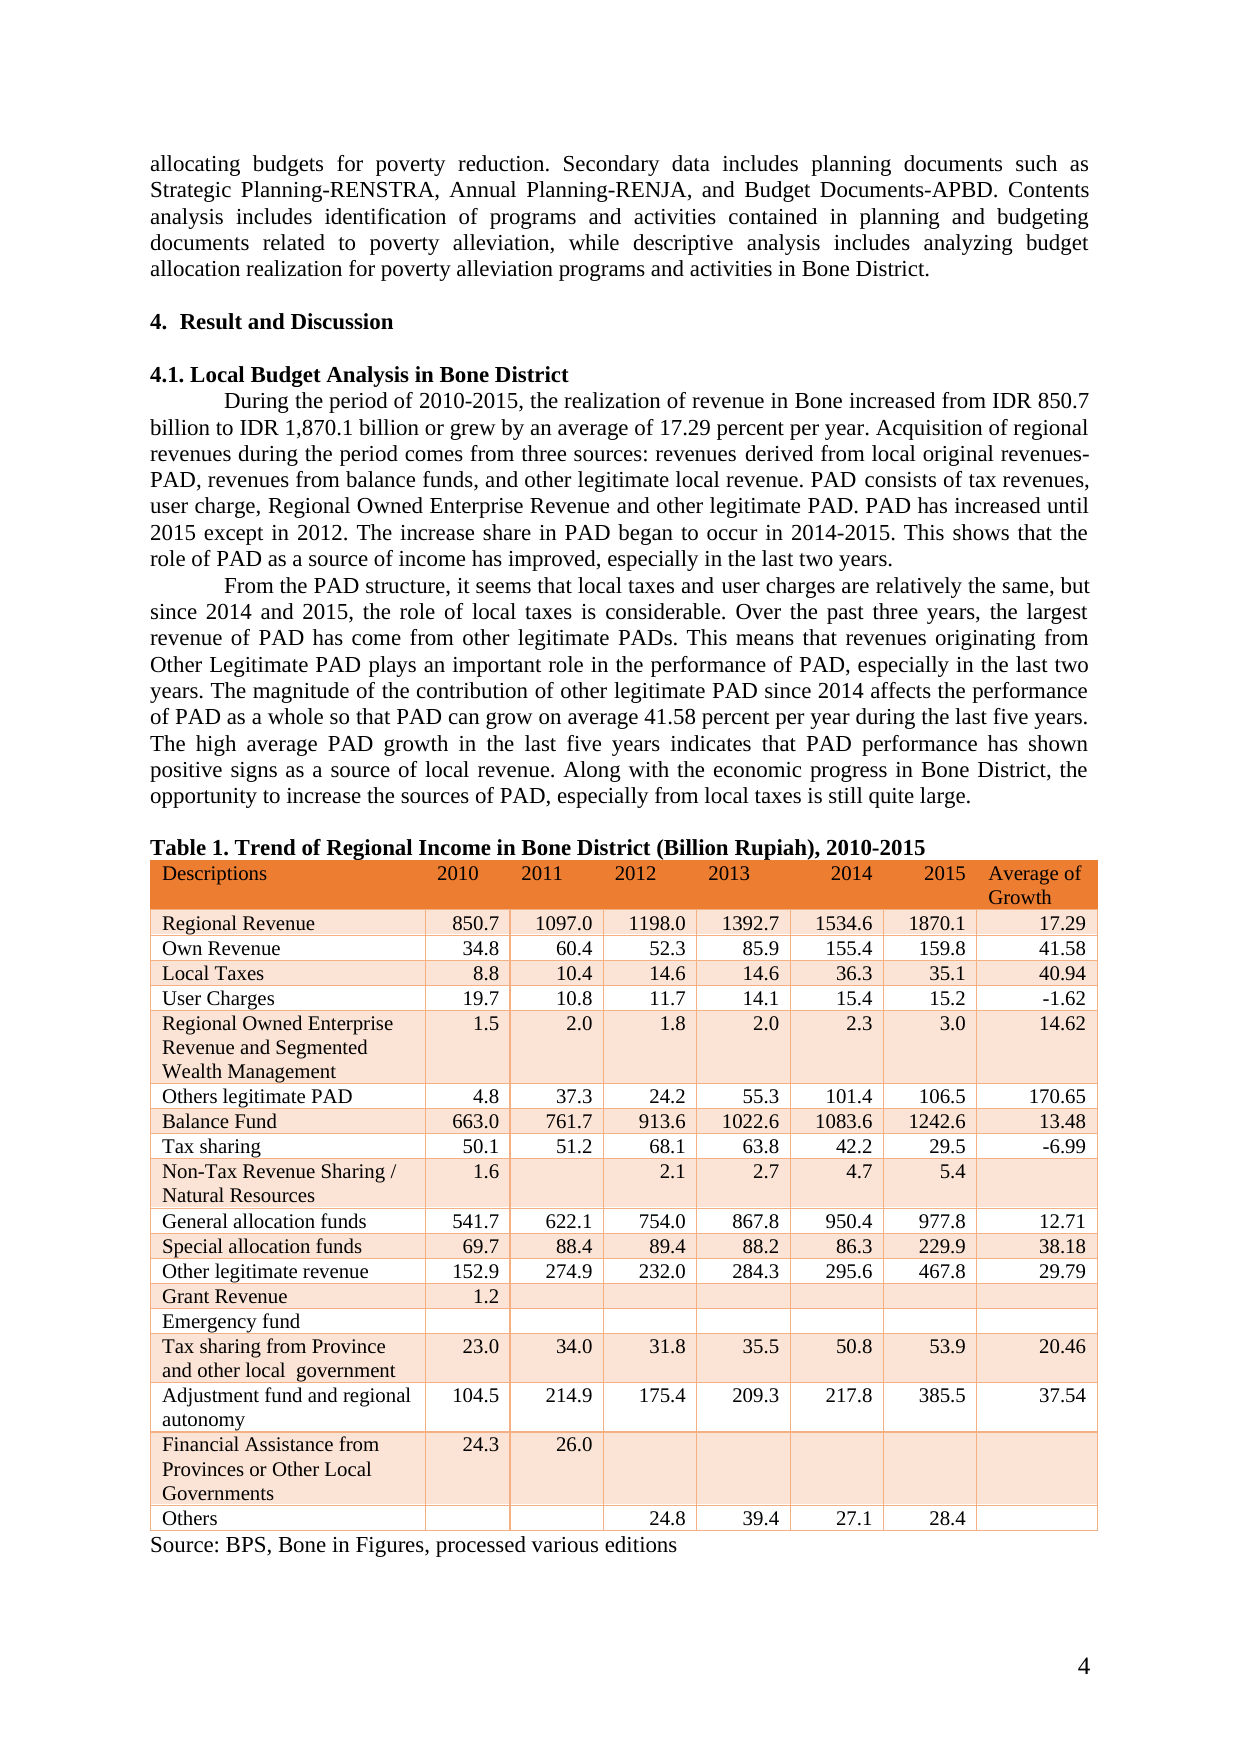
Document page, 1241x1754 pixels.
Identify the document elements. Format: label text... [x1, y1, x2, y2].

table_cell 1.8 [604, 1011, 696, 1083]
table_cell Non-Tax Revenue Sharing / Natural Resources [151, 1159, 425, 1207]
table_cell 63.8 [697, 1134, 790, 1158]
table_cell 34.0 [511, 1334, 603, 1382]
text 4.1. Local Budget Analysis in Bone District [150, 361, 1090, 387]
table_cell 761.7 [511, 1109, 603, 1133]
table_cell 14.6 [697, 961, 790, 985]
table_cell 950.4 [791, 1209, 883, 1233]
table_cell 24.3 [426, 1433, 509, 1504]
table_cell 104.5 [426, 1383, 509, 1431]
table_cell 27.1 [791, 1506, 883, 1530]
table_cell 155.4 [791, 936, 883, 959]
table_cell 754.0 [604, 1209, 696, 1233]
table_cell 467.8 [884, 1259, 976, 1283]
table_cell [604, 1284, 696, 1308]
table_cell 29.79 [977, 1259, 1097, 1283]
table_cell 2.1 [604, 1159, 696, 1207]
table_cell 1.5 [426, 1011, 509, 1083]
table_cell [697, 1309, 790, 1333]
table_cell 2.0 [697, 1011, 790, 1083]
table_cell 55.3 [697, 1084, 790, 1108]
table_cell 26.0 [511, 1433, 603, 1504]
table_cell 10.8 [511, 986, 603, 1010]
table_cell 1083.6 [791, 1109, 883, 1133]
table_cell Others [151, 1506, 425, 1530]
table_cell 1.6 [426, 1159, 509, 1207]
table_cell [791, 1309, 883, 1333]
table_header 2015 [884, 861, 976, 909]
table_cell -6.99 [977, 1134, 1097, 1158]
table_header Descriptions [151, 861, 425, 909]
table_cell 37.3 [511, 1084, 603, 1108]
table_cell 159.8 [884, 936, 976, 959]
table_cell General allocation funds [151, 1209, 425, 1233]
table_cell 622.1 [511, 1209, 603, 1233]
table_cell [697, 1284, 790, 1308]
table_cell 52.3 [604, 936, 696, 959]
table_cell [977, 1433, 1097, 1504]
table_cell 106.5 [884, 1084, 976, 1108]
table_cell 34.8 [426, 936, 509, 959]
table_cell 5.4 [884, 1159, 976, 1207]
table_cell 170.65 [977, 1084, 1097, 1108]
table_cell Balance Fund [151, 1109, 425, 1133]
table_header 2010 [426, 861, 509, 909]
table_cell 175.4 [604, 1383, 696, 1431]
table_cell 217.8 [791, 1383, 883, 1431]
table_cell 12.71 [977, 1209, 1097, 1233]
table_cell 541.7 [426, 1209, 509, 1233]
table_cell 24.8 [604, 1506, 696, 1530]
table_cell Emergency fund [151, 1309, 425, 1333]
table_cell 1870.1 [884, 910, 976, 934]
table_cell 14.62 [977, 1011, 1097, 1083]
table_cell [977, 1284, 1097, 1308]
table_cell Regional Revenue [151, 910, 425, 934]
table_cell 20.46 [977, 1334, 1097, 1382]
table_header 2014 [791, 861, 883, 909]
table_cell 663.0 [426, 1109, 509, 1133]
table_cell 14.6 [604, 961, 696, 985]
table_cell 41.58 [977, 936, 1097, 959]
table_cell 38.18 [977, 1234, 1097, 1258]
text During the period of 2010-2015, the realization of revenue in Bone increased from IDR 850.7 billion to IDR 1,870.1 billion or grew by an average of 17.29 percent per year. Acquisition of regional revenues during the period comes from three sources: revenues derived from local original revenues-PAD, revenues from balance funds, and other legitimate local revenue. PAD consists of tax revenues, user charge, Regional Owned Enterprise Revenue and other legitimate PAD. PAD has increased until 2015 except in 2012. The increase share in PAD began to occur in 2014-2015. This shows that the role of PAD as a source of income has improved, especially in the last two years. [150, 387, 1090, 572]
table_cell Adjustment fund and regional autonomy [151, 1383, 425, 1431]
table_cell User Charges [151, 986, 425, 1010]
table_cell 8.8 [426, 961, 509, 985]
table_cell 50.8 [791, 1334, 883, 1382]
table_cell 17.29 [977, 910, 1097, 934]
table_cell [604, 1433, 696, 1504]
table_cell 13.48 [977, 1109, 1097, 1133]
table_header 2011 [511, 861, 603, 909]
table_cell 867.8 [697, 1209, 790, 1233]
table_cell [426, 1309, 509, 1333]
table_cell 1022.6 [697, 1109, 790, 1133]
table_cell 913.6 [604, 1109, 696, 1133]
table_header 2012 [604, 861, 696, 909]
table_cell [604, 1309, 696, 1333]
table_cell 2.7 [697, 1159, 790, 1207]
table_cell Regional Owned Enterprise Revenue and Segmented Wealth Management [151, 1011, 425, 1083]
table_cell -1.62 [977, 986, 1097, 1010]
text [150, 150, 1090, 282]
table_cell 209.3 [697, 1383, 790, 1431]
table_cell [884, 1309, 976, 1333]
table_cell Financial Assistance from Provinces or Other Local Governments [151, 1433, 425, 1504]
table_cell [511, 1284, 603, 1308]
table_cell 86.3 [791, 1234, 883, 1258]
table_cell [884, 1433, 976, 1504]
table_cell 89.4 [604, 1234, 696, 1258]
table_cell 35.5 [697, 1334, 790, 1382]
table_cell 60.4 [511, 936, 603, 959]
table_cell 36.3 [791, 961, 883, 985]
text Table 1. Trend of Regional Income in Bone District (Billion Rupiah), 2010-2015 [150, 834, 1090, 860]
table_cell 50.1 [426, 1134, 509, 1158]
table_cell 3.0 [884, 1011, 976, 1083]
table_cell 152.9 [426, 1259, 509, 1283]
table_cell 35.1 [884, 961, 976, 985]
table_header Average of Growth [977, 861, 1097, 909]
table_cell 1534.6 [791, 910, 883, 934]
table_cell [884, 1284, 976, 1308]
table_cell 284.3 [697, 1259, 790, 1283]
table_cell 2.0 [511, 1011, 603, 1083]
table_cell Tax sharing [151, 1134, 425, 1158]
table_cell 295.6 [791, 1259, 883, 1283]
table_cell 15.4 [791, 986, 883, 1010]
table_cell 977.8 [884, 1209, 976, 1233]
table_cell 53.9 [884, 1334, 976, 1382]
table_cell 23.0 [426, 1334, 509, 1382]
table_cell 19.7 [426, 986, 509, 1010]
table_cell [977, 1159, 1097, 1207]
table_cell Own Revenue [151, 936, 425, 959]
text From the PAD structure, it seems that local taxes and user charges are relatively the same, but since 2014 and 2015, the role of local taxes is considerable. Over the past three years, the largest revenue of PAD has come from other legitimate PADs. This means that revenues originating from Other Legitimate PAD plays an important role in the performance of PAD, especially in the last two years. The magnitude of the contribution of other legitimate PAD since 2014 affects the performance of PAD as a whole so that PAD can grow on average 41.58 percent per year during the last five years. The high average PAD growth in the last five years indicates that PAD performance has shown positive signs as a source of local revenue. Along with the economic progress in Bone District, the opportunity to increase the sources of PAD, especially from local taxes is still quite large. [150, 572, 1090, 809]
table_cell 39.4 [697, 1506, 790, 1530]
table_cell 14.1 [697, 986, 790, 1010]
table_cell 29.5 [884, 1134, 976, 1158]
table_cell 68.1 [604, 1134, 696, 1158]
table_cell 51.2 [511, 1134, 603, 1158]
table_cell 37.54 [977, 1383, 1097, 1431]
list Result and Discussion [150, 308, 1090, 334]
table_cell [426, 1506, 509, 1530]
table_cell [791, 1433, 883, 1504]
table_cell Special allocation funds [151, 1234, 425, 1258]
table_cell 2.3 [791, 1011, 883, 1083]
table_cell 88.2 [697, 1234, 790, 1258]
table_cell 11.7 [604, 986, 696, 1010]
table_cell 10.4 [511, 961, 603, 985]
table_cell 385.5 [884, 1383, 976, 1431]
text Source: BPS, Bone in Figures, processed various editions [150, 1531, 1090, 1557]
table_cell 31.8 [604, 1334, 696, 1382]
table_cell 214.9 [511, 1383, 603, 1431]
table_cell 24.2 [604, 1084, 696, 1108]
table_cell 274.9 [511, 1259, 603, 1283]
table_cell 232.0 [604, 1259, 696, 1283]
table_cell 4.7 [791, 1159, 883, 1207]
table_cell 88.4 [511, 1234, 603, 1258]
table_cell 101.4 [791, 1084, 883, 1108]
table_cell 1.2 [426, 1284, 509, 1308]
table_cell 42.2 [791, 1134, 883, 1158]
table_cell 85.9 [697, 936, 790, 959]
table_cell [697, 1433, 790, 1504]
table_cell 69.7 [426, 1234, 509, 1258]
table_cell 1097.0 [511, 910, 603, 934]
table_cell 15.2 [884, 986, 976, 1010]
table_cell [791, 1284, 883, 1308]
table_cell [511, 1309, 603, 1333]
table_cell 1242.6 [884, 1109, 976, 1133]
table_cell [511, 1159, 603, 1207]
table_cell Grant Revenue [151, 1284, 425, 1308]
table_cell 1392.7 [697, 910, 790, 934]
table_cell Tax sharing from Province and other local government [151, 1334, 425, 1382]
table_cell 229.9 [884, 1234, 976, 1258]
table_cell Local Taxes [151, 961, 425, 985]
table_cell 40.94 [977, 961, 1097, 985]
table_cell [977, 1309, 1097, 1333]
table_cell 1198.0 [604, 910, 696, 934]
table_cell 850.7 [426, 910, 509, 934]
table_cell Others legitimate PAD [151, 1084, 425, 1108]
table_cell Other legitimate revenue [151, 1259, 425, 1283]
table_cell [511, 1506, 603, 1530]
table_cell 28.4 [884, 1506, 976, 1530]
table_cell 4.8 [426, 1084, 509, 1108]
table_cell [977, 1506, 1097, 1530]
table_header 2013 [697, 861, 790, 909]
